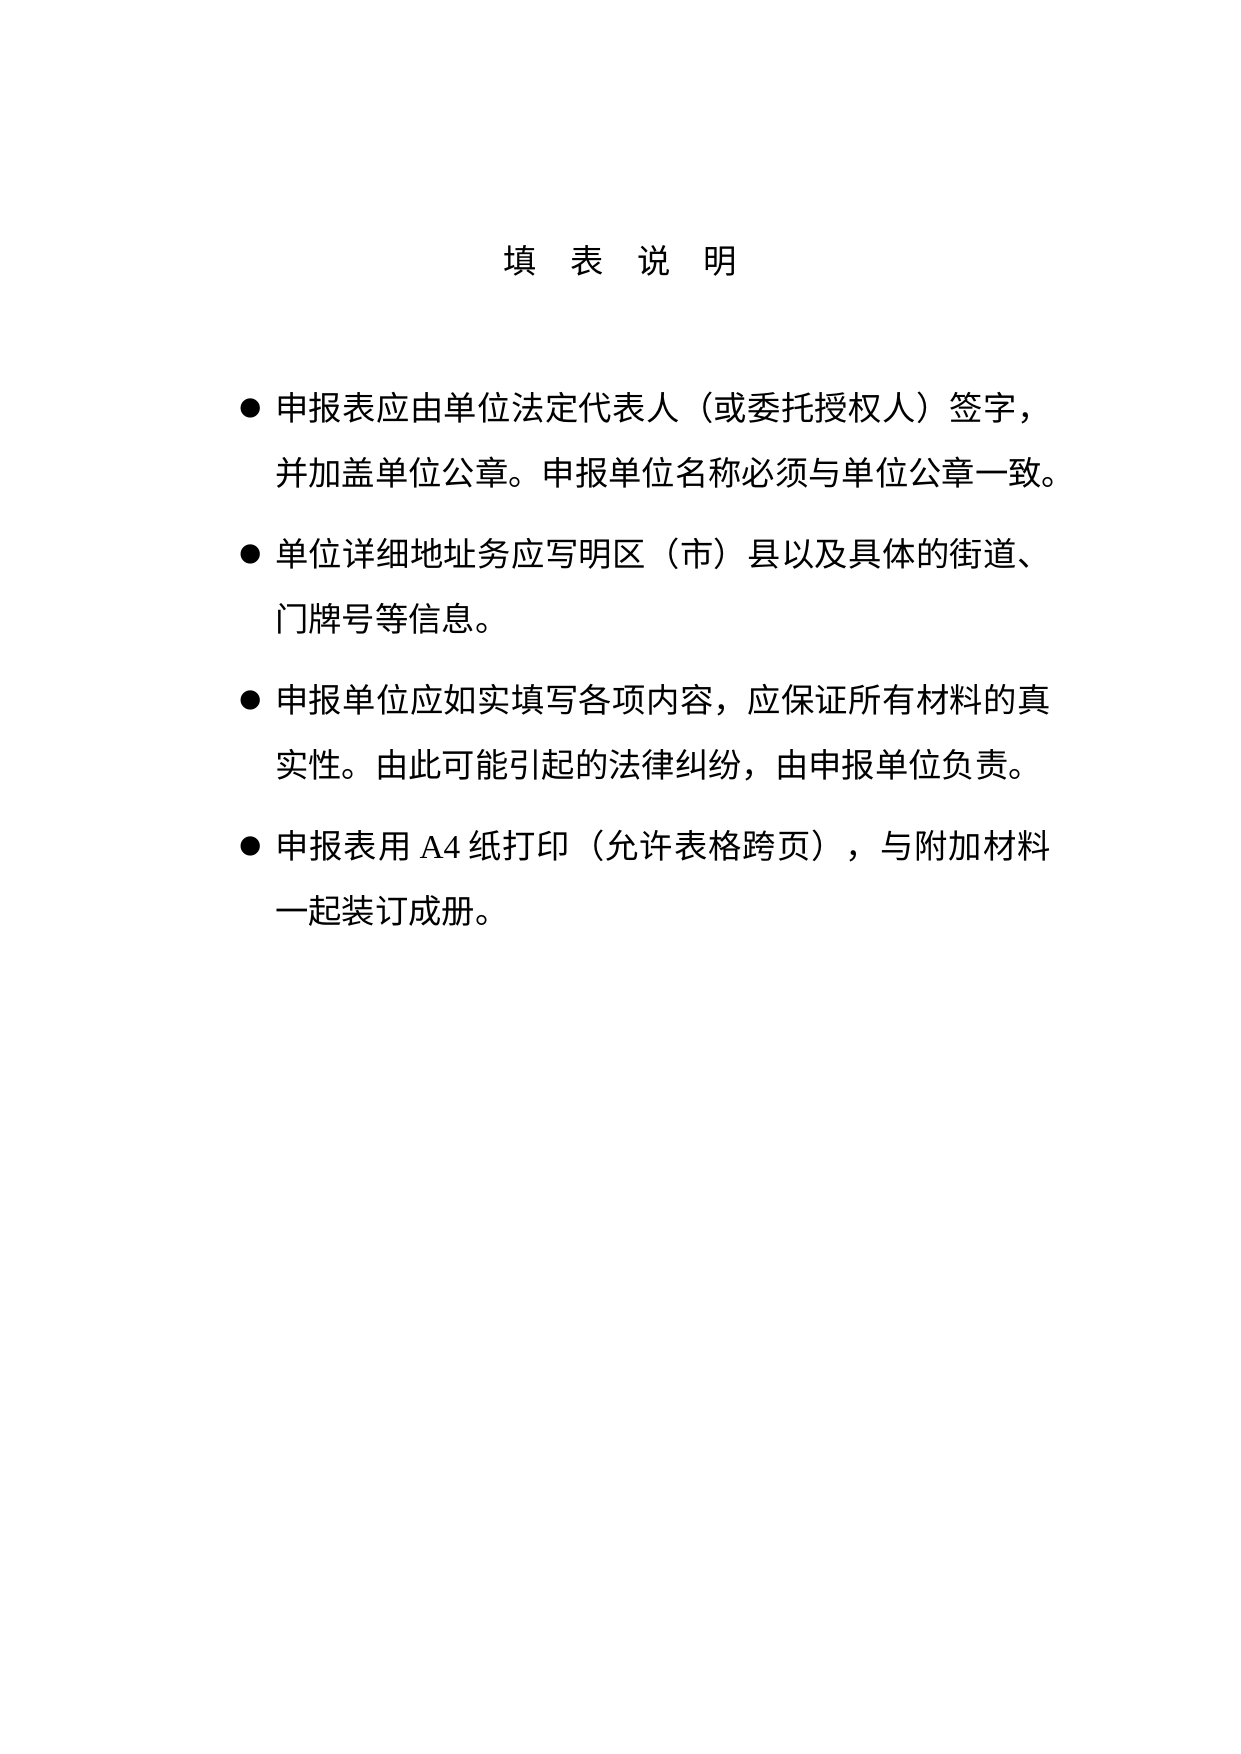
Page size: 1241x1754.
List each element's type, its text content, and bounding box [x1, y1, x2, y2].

list 申报表应由单位法定代表人（或委托授权人）签字，并加盖单位公章。申报单位名称必须与单位公章一致。 [238, 373, 1053, 503]
text 填 表 说 明 [187, 227, 1053, 292]
list 申报表用A4纸打印（允许表格跨页），与附加材料一起装订成册。 [238, 812, 1053, 942]
list 单位详细地址务应写明区（市）县以及具体的街道、门牌号等信息。 [238, 519, 1053, 649]
list 申报单位应如实填写各项内容，应保证所有材料的真实性。由此可能引起的法律纠纷，由申报单位负责。 [238, 666, 1053, 796]
